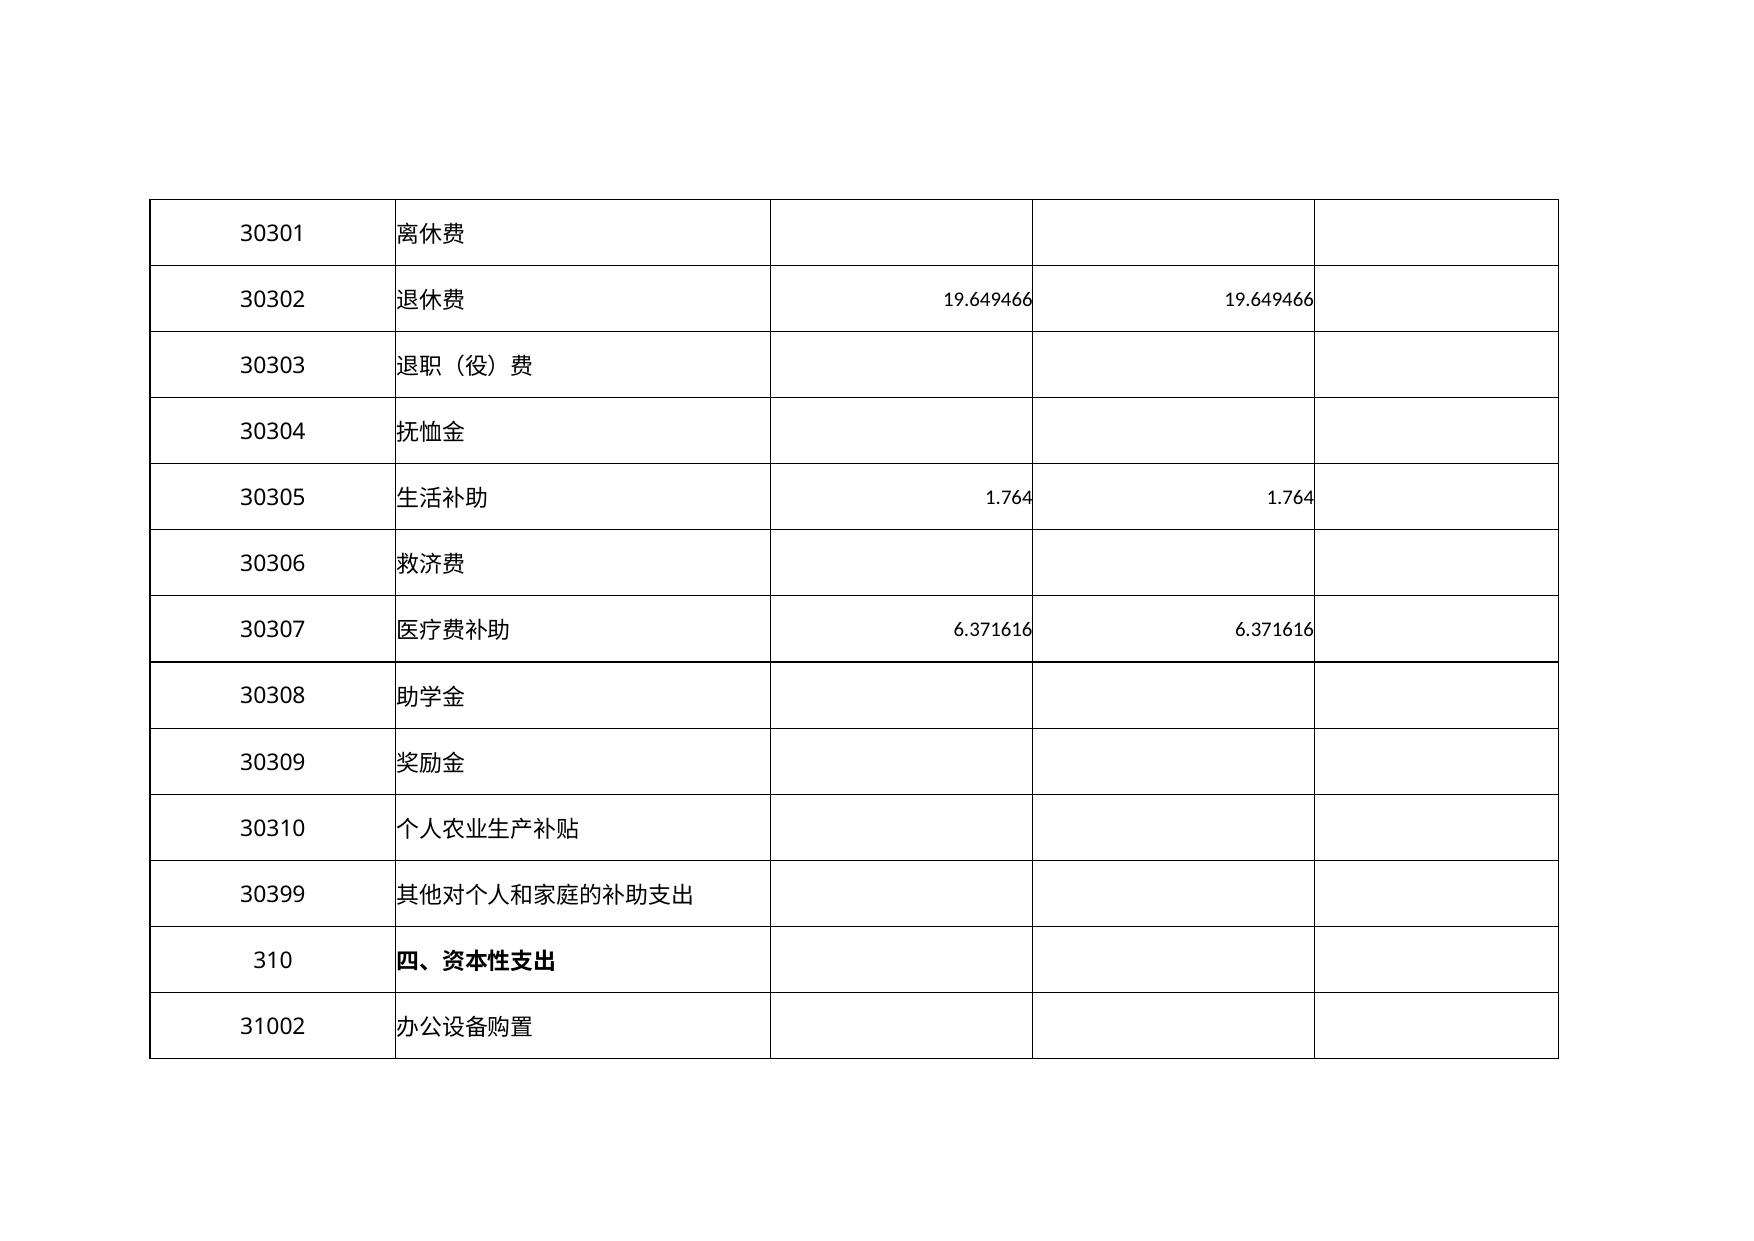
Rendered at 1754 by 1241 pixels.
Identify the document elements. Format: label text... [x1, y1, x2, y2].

table_cell [771, 927, 1032, 992]
table_cell [1315, 464, 1558, 529]
table_cell [771, 729, 1032, 793]
table_cell 生活补助 [396, 464, 770, 529]
table_cell [1315, 729, 1558, 793]
table_cell 6.371616 [1033, 596, 1314, 661]
table_cell 1.764 [1033, 464, 1314, 529]
table_cell [1033, 663, 1314, 727]
table_cell 退休费 [396, 266, 770, 331]
table_cell [1315, 663, 1558, 727]
table_cell [1315, 332, 1558, 397]
table_cell [1033, 332, 1314, 397]
table_cell [1315, 200, 1558, 265]
table_cell [771, 332, 1032, 397]
table_cell 抚恤金 [396, 398, 770, 463]
table_cell [1315, 398, 1558, 463]
table_cell 30306 [151, 530, 395, 595]
table_cell 奖励金 [396, 729, 770, 793]
table_cell [1033, 398, 1314, 463]
table_cell [1315, 795, 1558, 859]
table_cell 19.649466 [1033, 266, 1314, 331]
table_cell 30310 [151, 795, 395, 859]
table_cell [771, 663, 1032, 727]
table_cell 助学金 [396, 663, 770, 727]
table_cell [1033, 530, 1314, 595]
table_cell 离休费 [396, 200, 770, 265]
table_cell [1033, 927, 1314, 992]
table_cell 30307 [151, 596, 395, 661]
table_cell 19.649466 [771, 266, 1032, 331]
table_cell 310 [151, 927, 395, 992]
table_cell [1315, 266, 1558, 331]
table_cell [1033, 200, 1314, 265]
table_cell [771, 398, 1032, 463]
table_cell 医疗费补助 [396, 596, 770, 661]
table_cell 6.371616 [771, 596, 1032, 661]
table_cell 1.764 [771, 464, 1032, 529]
table_cell [1315, 993, 1558, 1058]
table_cell [771, 795, 1032, 859]
table_cell [771, 200, 1032, 265]
table_cell [1033, 729, 1314, 793]
table_cell [1033, 795, 1314, 859]
table_cell [771, 530, 1032, 595]
table_cell [1315, 927, 1558, 992]
table_cell 30302 [151, 266, 395, 331]
table_cell 救济费 [396, 530, 770, 595]
table_cell [1315, 861, 1558, 926]
table_cell 退职（役）费 [396, 332, 770, 397]
table_cell [1033, 993, 1314, 1058]
table_cell [771, 861, 1032, 926]
table_cell [771, 993, 1032, 1058]
table_cell [1315, 530, 1558, 595]
table_cell 办公设备购置 [396, 993, 770, 1058]
table_cell 30303 [151, 332, 395, 397]
table_cell 30304 [151, 398, 395, 463]
table_cell 30301 [151, 200, 395, 265]
table_cell 30399 [151, 861, 395, 926]
table_cell 31002 [151, 993, 395, 1058]
table_cell 四、资本性支出 [396, 927, 770, 992]
table_cell [1315, 596, 1558, 661]
table_cell 其他对个人和家庭的补助支出 [396, 861, 770, 926]
table_cell [1033, 861, 1314, 926]
table_cell 30305 [151, 464, 395, 529]
table_cell 30308 [151, 663, 395, 727]
table_cell 30309 [151, 729, 395, 793]
table_cell 个人农业生产补贴 [396, 795, 770, 859]
